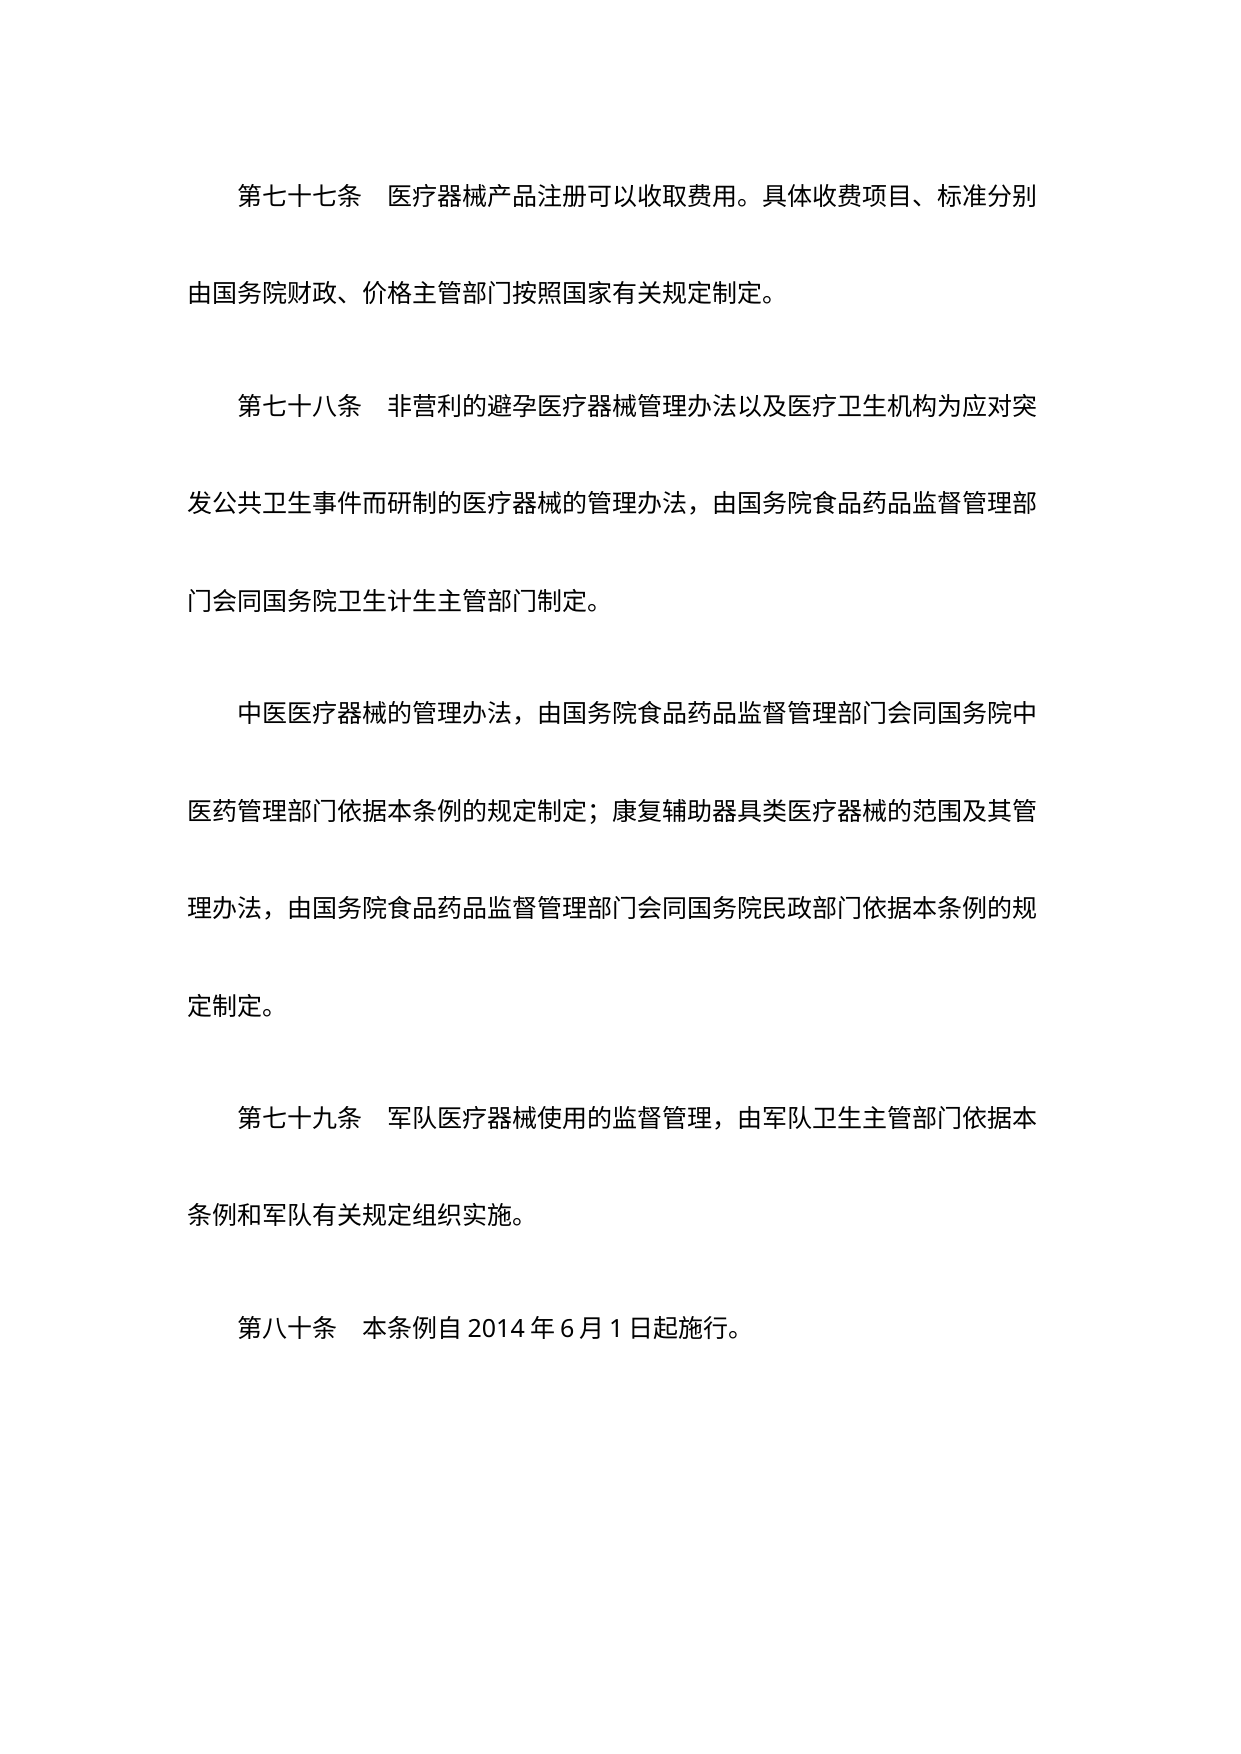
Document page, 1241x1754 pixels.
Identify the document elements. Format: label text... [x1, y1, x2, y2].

text 第八十条 本条例自2014年6月1日起施行。 [187, 1294, 1053, 1359]
text 第七十七条 医疗器械产品注册可以收取费用。具体收费项目、标准分别由国务院财政、价格主管部门按照国家有关规定制定。 [187, 162, 1053, 324]
text 第七十八条 非营利的避孕医疗器械管理办法以及医疗卫生机构为应对突发公共卫生事件而研制的医疗器械的管理办法，由国务院食品药品监督管理部门会同国务院卫生计生主管部门制定。 [187, 372, 1053, 632]
text 第七十九条 军队医疗器械使用的监督管理，由军队卫生主管部门依据本条例和军队有关规定组织实施。 [187, 1084, 1053, 1246]
text 中医医疗器械的管理办法，由国务院食品药品监督管理部门会同国务院中医药管理部门依据本条例的规定制定；康复辅助器具类医疗器械的范围及其管理办法，由国务院食品药品监督管理部门会同国务院民政部门依据本条例的规定制定。 [187, 679, 1053, 1037]
